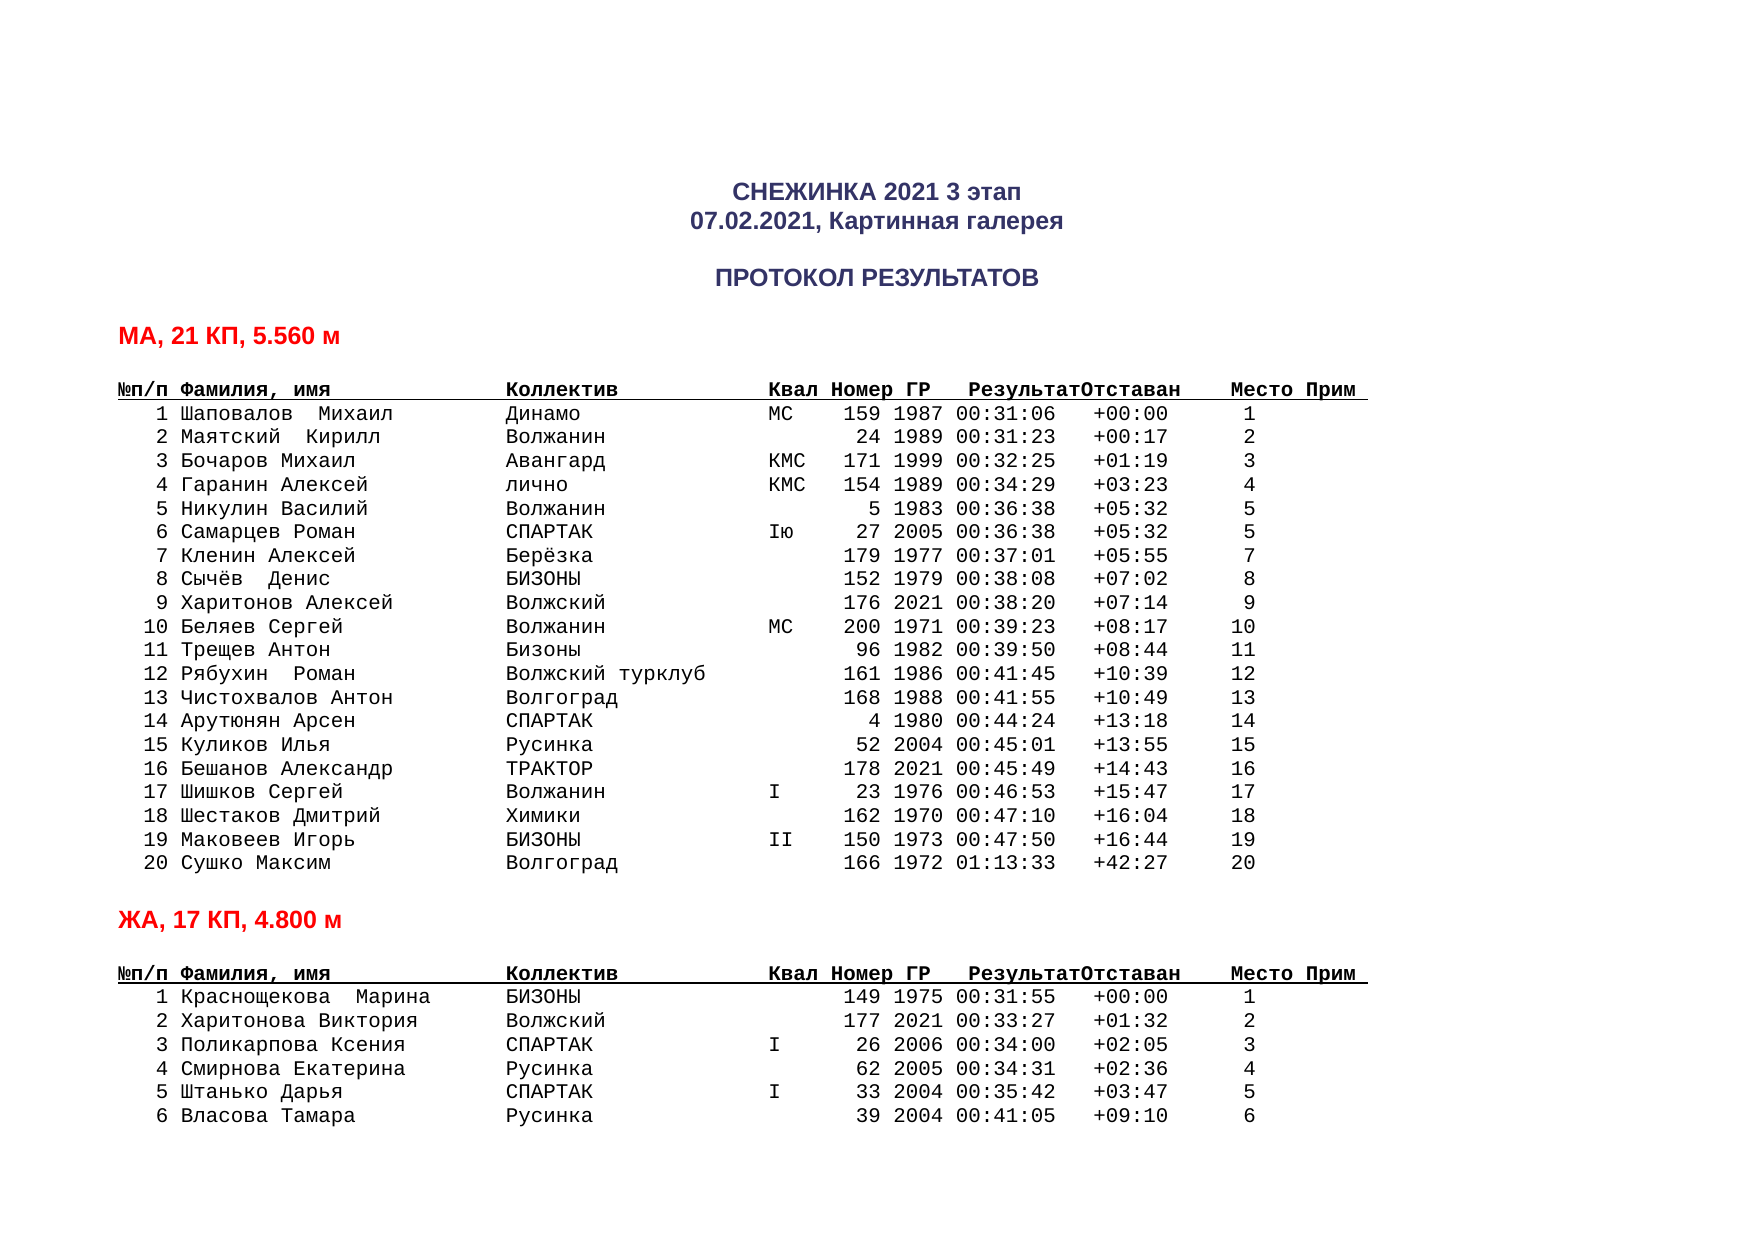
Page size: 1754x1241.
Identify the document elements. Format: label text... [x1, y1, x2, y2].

text 2 Маятский Кирилл Волжанин 24 1989 00:31:23 +00:17 2 [118, 427, 1636, 450]
text 1 Шаповалов Михаил Динамо МС 159 1987 00:31:06 +00:00 1 [118, 403, 1636, 427]
text ЖA, 17 КП, 4.800 м [118, 905, 1636, 934]
text МA, 21 КП, 5.560 м [118, 321, 1636, 350]
text 2 Харитонова Виктория Волжский 177 2021 00:33:27 +01:32 2 [118, 1010, 1636, 1034]
text 3 Поликарпова Ксения СПАРТАК I 26 2006 00:34:00 +02:05 3 [118, 1034, 1636, 1057]
text 14 Арутюнян Арсен СПАРТАК 4 1980 00:44:24 +13:18 14 [118, 710, 1636, 734]
text 13 Чистохвалов Антон Волгоград 168 1988 00:41:55 +10:49 13 [118, 687, 1636, 710]
text 3 Бочаров Михаил Авангард КМС 171 1999 00:32:25 +01:19 3 [118, 450, 1636, 474]
text 7 Кленин Алексей Берёзка 179 1977 00:37:01 +05:55 7 [118, 545, 1636, 568]
text 12 Рябухин Роман Волжский турклуб 161 1986 00:41:45 +10:39 12 [118, 663, 1636, 687]
text 5 Никулин Василий Волжанин 5 1983 00:36:38 +05:32 5 [118, 497, 1636, 521]
text 4 Гаранин Алексей лично КМС 154 1989 00:34:29 +03:23 4 [118, 474, 1636, 497]
text 16 Бешанов Александр ТРАКТОР 178 2021 00:45:49 +14:43 16 [118, 758, 1636, 781]
text 6 Власова Тамара Русинка 39 2004 00:41:05 +09:10 6 [118, 1105, 1636, 1128]
text 4 Смирнова Екатерина Русинка 62 2005 00:34:31 +02:36 4 [118, 1057, 1636, 1081]
text 1 Краснощекова Марина БИЗОНЫ 149 1975 00:31:55 +00:00 1 [118, 987, 1636, 1010]
text 17 Шишков Сергей Волжанин I 23 1976 00:46:53 +15:47 17 [118, 781, 1636, 805]
text 20 Сушко Максим Волгоград 166 1972 01:13:33 +42:27 20 [118, 852, 1636, 876]
text 11 Трещев Антон Бизоны 96 1982 00:39:50 +08:44 11 [118, 639, 1636, 663]
text №п/п Фамилия, имя Коллектив Квал Номер ГР РезультатОтставан Место Прим [118, 963, 1636, 987]
text 5 Штанько Дарья СПАРТАК I 33 2004 00:35:42 +03:47 5 [118, 1081, 1636, 1105]
text №п/п Фамилия, имя Коллектив Квал Номер ГР РезультатОтставан Место Прим [118, 379, 1636, 403]
text 18 Шестаков Дмитрий Химики 162 1970 00:47:10 +16:04 18 [118, 805, 1636, 828]
text 8 Сычёв Денис БИЗОНЫ 152 1979 00:38:08 +07:02 8 [118, 568, 1636, 592]
text 9 Харитонов Алексей Волжский 176 2021 00:38:20 +07:14 9 [118, 592, 1636, 616]
text 6 Самарцев Роман СПАРТАК Iю 27 2005 00:36:38 +05:32 5 [118, 521, 1636, 545]
text СНЕЖИНКА 2021 3 этап 07.02.2021, Картинная галерея ПРОТОКОЛ РЕЗУЛЬТАТОВ [118, 177, 1636, 292]
text 10 Беляев Сергей Волжанин МС 200 1971 00:39:23 +08:17 10 [118, 616, 1636, 639]
text 19 Маковеев Игорь БИЗОНЫ II 150 1973 00:47:50 +16:44 19 [118, 828, 1636, 852]
text 15 Куликов Илья Русинка 52 2004 00:45:01 +13:55 15 [118, 734, 1636, 758]
